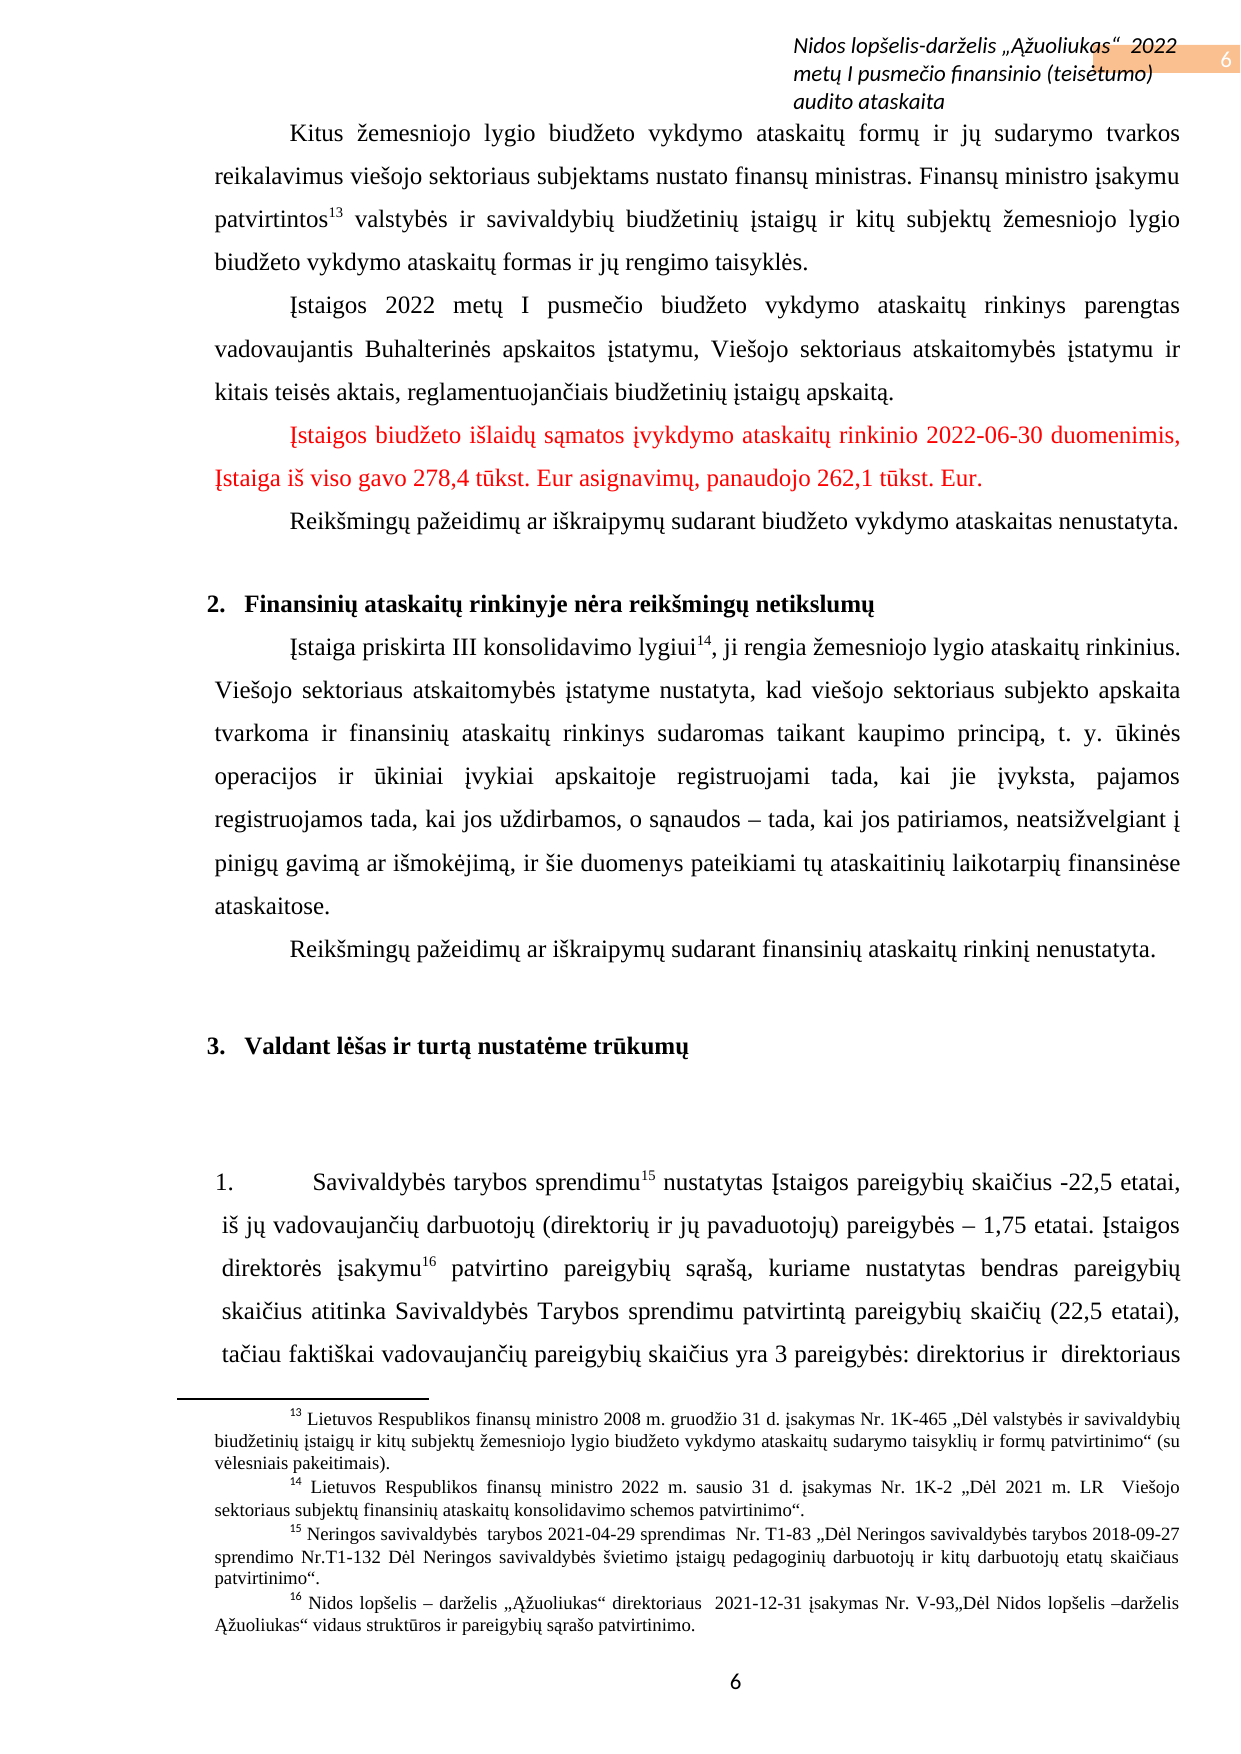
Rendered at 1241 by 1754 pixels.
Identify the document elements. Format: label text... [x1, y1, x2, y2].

text Kitus žemesniojo lygio biudžeto vykdymo ataskaitų formų ir jų sudarymo tvarkos reikalavimus viešojo sektoriaus subjektams nustato finansų ministras. Finansų ministro įsakymu patvirtintos valstybės ir savivaldybių biudžetinių įstaigų ir kitų subjektų žemesniojo lygio biudžeto vykdymo ataskaitų formas ir jų rengimo taisyklės. [214, 118, 1181, 276]
text Įstaiga priskirta III konsolidavimo lygiui, ji rengia žemesniojo lygio ataskaitų rinkinius. Viešojo sektoriaus atskaitomybės įstatyme nustatyta, kad viešojo sektoriaus subjekto apskaita tvarkoma ir finansinių ataskaitų rinkinys sudaromas taikant kaupimo principą, t. y. ūkinės operacijos ir ūkiniai įvykiai apskaitoje registruojami tada, kai jie įvyksta, pajamos registruojamos tada, kai jos uždirbamos, o sąnaudos – tada, kai jos patiriamos, neatsižvelgiant į pinigų gavimą ar išmokėjimą, ir šie duomenys pateikiami tų ataskaitinių laikotarpių finansinėse ataskaitose. [214, 632, 1181, 919]
list Finansinių ataskaitų rinkinyje nėra reikšmingų netikslumų [207, 589, 1181, 618]
text Įstaigos biudžeto išlaidų sąmatos įvykdymo ataskaitų rinkinio 2022-06-30 duomenimis, Įstaiga iš viso gavo 278,4 tūkst. Eur asignavimų, panaudojo 262,1 tūkst. Eur. [214, 420, 1181, 492]
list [215, 1167, 1181, 1368]
text Reikšmingų pažeidimų ar iškraipymų sudarant biudžeto vykdymo ataskaitas nenustatyta. [214, 506, 1181, 535]
list Valdant lėšas ir turtą nustatėme trūkumų [207, 1031, 1181, 1059]
text Įstaigos 2022 metų I pusmečio biudžeto vykdymo ataskaitų rinkinys parengtas vadovaujantis Buhalterinės apskaitos įstatymu, Viešojo sektoriaus atskaitomybės įstatymu ir kitais teisės aktais, reglamentuojančiais biudžetinių įstaigų apskaitą. [214, 291, 1181, 406]
text Reikšmingų pažeidimų ar iškraipymų sudarant finansinių ataskaitų rinkinį nenustatyta. [214, 934, 1181, 963]
